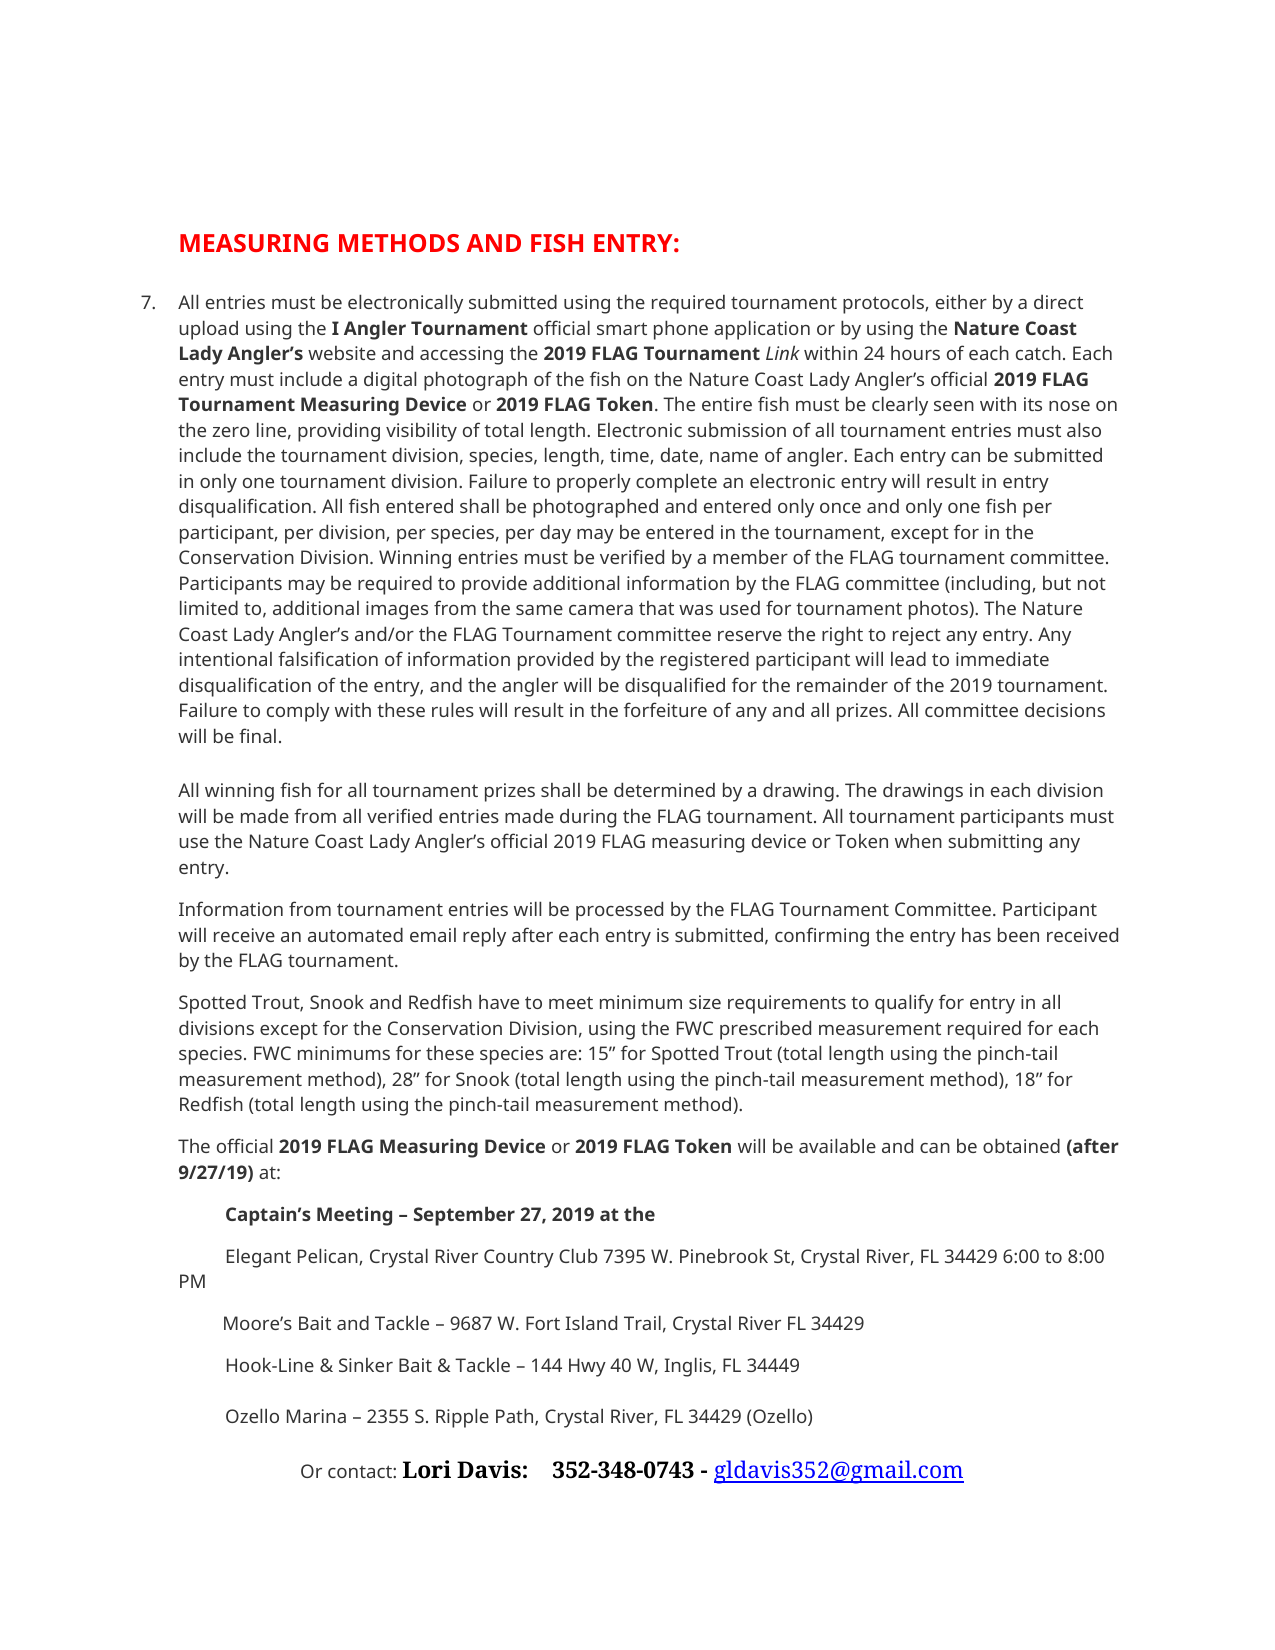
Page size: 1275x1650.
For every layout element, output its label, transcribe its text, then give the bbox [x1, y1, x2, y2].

text Elegant Pelican, Crystal River Country Club 7395 W. Pinebrook St, Crystal River, FL 34429 6:00 to 8:00 PM [178, 1243, 1125, 1294]
text Moore’s Bait and Tackle – 9687 W. Fort Island Trail, Crystal River FL 34429 [178, 1310, 1125, 1336]
text MEASURING METHODS AND FISH ENTRY: [178, 226, 1125, 260]
text The official 2019 FLAG Measuring Device or 2019 FLAG Token will be available and can be obtained (after 9/27/19) at: [178, 1133, 1125, 1184]
text Captain’s Meeting – September 27, 2019 at the [178, 1201, 1125, 1226]
text All winning fish for all tournament prizes shall be determined by a drawing. The drawings in each division will be made from all verified entries made during the FLAG tournament. All tournament participants must use the Nature Coast Lady Angler’s official 2019 FLAG measuring device or Token when submitting any entry. [178, 778, 1125, 880]
text Or contact: Lori Davis: 352-348-0743 - gldavis352@gmail.com [178, 1454, 1125, 1486]
list All entries must be electronically submitted using the required tournament protocols, either by a direct upload using the I Angler Tournament official smart phone application or by using the Nature Coast Lady Angler’s website and accessing the 2019 FLAG Tournament Link within 24 hours of each catch. Each entry must include a digital photograph of the fish on the Nature Coast Lady Angler’s official 2019 FLAG Tournament Measuring Device or 2019 FLAG Token. The entire fish must be clearly seen with its nose on the zero line, providing visibility of total length. Electronic submission of all tournament entries must also include the tournament division, species, length, time, date, name of angler. Each entry can be submitted in only one tournament division. Failure to properly complete an electronic entry will result in entry disqualification. All fish entered shall be photographed and entered only once and only one fish per participant, per division, per species, per day may be entered in the tournament, except for in the Conservation Division. Winning entries must be verified by a member of the FLAG tournament committee. Participants may be required to provide additional information by the FLAG committee (including, but not limited to, additional images from the same camera that was used for tournament photos). The Nature Coast Lady Angler’s and/or the FLAG Tournament committee reserve the right to reject any entry. Any intentional falsification of information provided by the registered participant will lead to immediate disqualification of the entry, and the angler will be disqualified for the remainder of the 2019 tournament. Failure to comply with these rules will result in the forfeiture of any and all prizes. All committee decisions will be final. [141, 289, 1125, 749]
text Spotted Trout, Snook and Redfish have to meet minimum size requirements to qualify for entry in all divisions except for the Conservation Division, using the FWC prescribed measurement required for each species. FWC minimums for these species are: 15” for Spotted Trout (total length using the pinch-tail measurement method), 28” for Snook (total length using the pinch-tail measurement method), 18” for Redfish (total length using the pinch-tail measurement method). [178, 989, 1125, 1117]
text Information from tournament entries will be processed by the FLAG Tournament Committee. Participant will receive an automated email reply after each entry is submitted, confirming the entry has been received by the FLAG tournament. [178, 896, 1125, 973]
text Ozello Marina – 2355 S. Ripple Path, Crystal River, FL 34429 (Ozello) [178, 1403, 1125, 1429]
text Hook-Line & Sinker Bait & Tackle – 144 Hwy 40 W, Inglis, FL 34449 [178, 1352, 1125, 1378]
